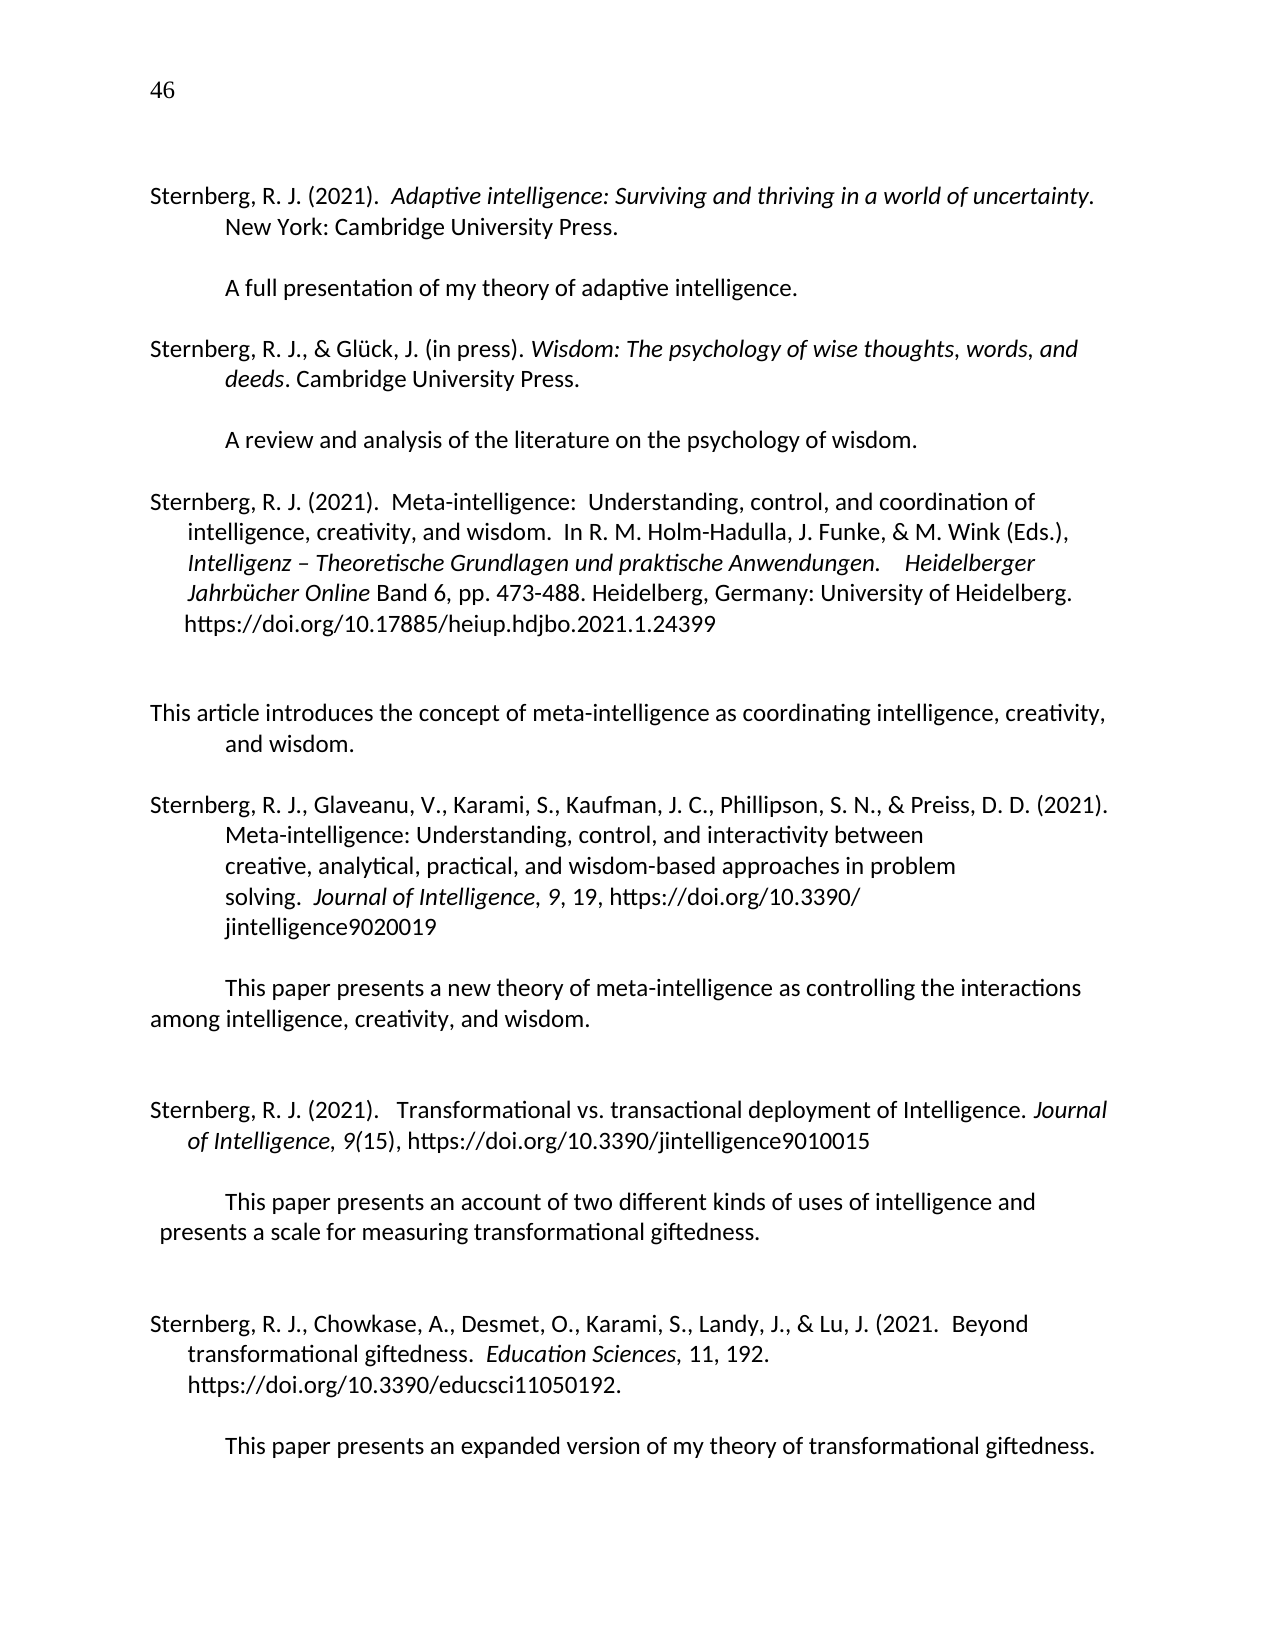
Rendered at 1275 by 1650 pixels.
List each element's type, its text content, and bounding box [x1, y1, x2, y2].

text A full presentation of my theory of adaptive intelligence. [150, 272, 1125, 303]
text Sternberg, R. J. (2021). Meta-intelligence: Understanding, control, and coordination of intelligence, creativity, and wisdom. In R. M. Holm-Hadulla, J. Funke, & M. Wink (Eds.), [150, 486, 1125, 547]
text Sternberg, R. J. (2021). Transformational vs. transactional deployment of Intelligence. Journal of Intelligence, 9(15), https://doi.org/10.3390/jintelligence9010015 [150, 1094, 1125, 1155]
text Sternberg, R. J. (2021). Adaptive intelligence: Surviving and thriving in a world of uncertainty. New York: Cambridge University Press. [150, 181, 1125, 242]
text This paper presents an account of two different kinds of uses of intelligence and presents a scale for measuring transformational giftedness. [150, 1186, 1125, 1247]
text Sternberg, R. J., Glaveanu, V., Karami, S., Kaufman, J. C., Phillipson, S. N., & Preiss, D. D. (2021). Meta-intelligence: Understanding, control, and interactivity between creative, analytical, practical, and wisdom-based approaches in problem solving. Journal of Intelligence, 9, 19, https://doi.org/10.3390/ [150, 789, 1125, 911]
text Sternberg, R. J., & Glück, J. (in press). Wisdom: The psychology of wise thoughts, words, and deeds. Cambridge University Press. [150, 333, 1125, 394]
text jintelligence9020019 [225, 911, 1125, 942]
text This article introduces the concept of meta-intelligence as coordinating intelligence, creativity, and wisdom. [150, 698, 1125, 759]
text Sternberg, R. J., Chowkase, A., Desmet, O., Karami, S., Landy, J., & Lu, J. (2021. Beyond transformational giftedness. Education Sciences, 11, 192. https://doi.org/10.3390/educsci11050192. [150, 1308, 1125, 1399]
text This paper presents a new theory of meta-intelligence as controlling the interactions among intelligence, creativity, and wisdom. [150, 972, 1125, 1033]
text A review and analysis of the literature on the psychology of wisdom. [150, 425, 1125, 455]
text https://doi.org/10.17885/heiup.hdjbo.2021.1.24399 [150, 608, 1125, 638]
text This paper presents an expanded version of my theory of transformational giftedness. [150, 1430, 1125, 1461]
subtitle Intelligenz – Theoretische Grundlagen und praktische Anwendungen. Heidelberger Jahrbücher Online Band 6, pp. 473-488. Heidelberg, Germany: University of Heidelberg. [187, 547, 1125, 608]
